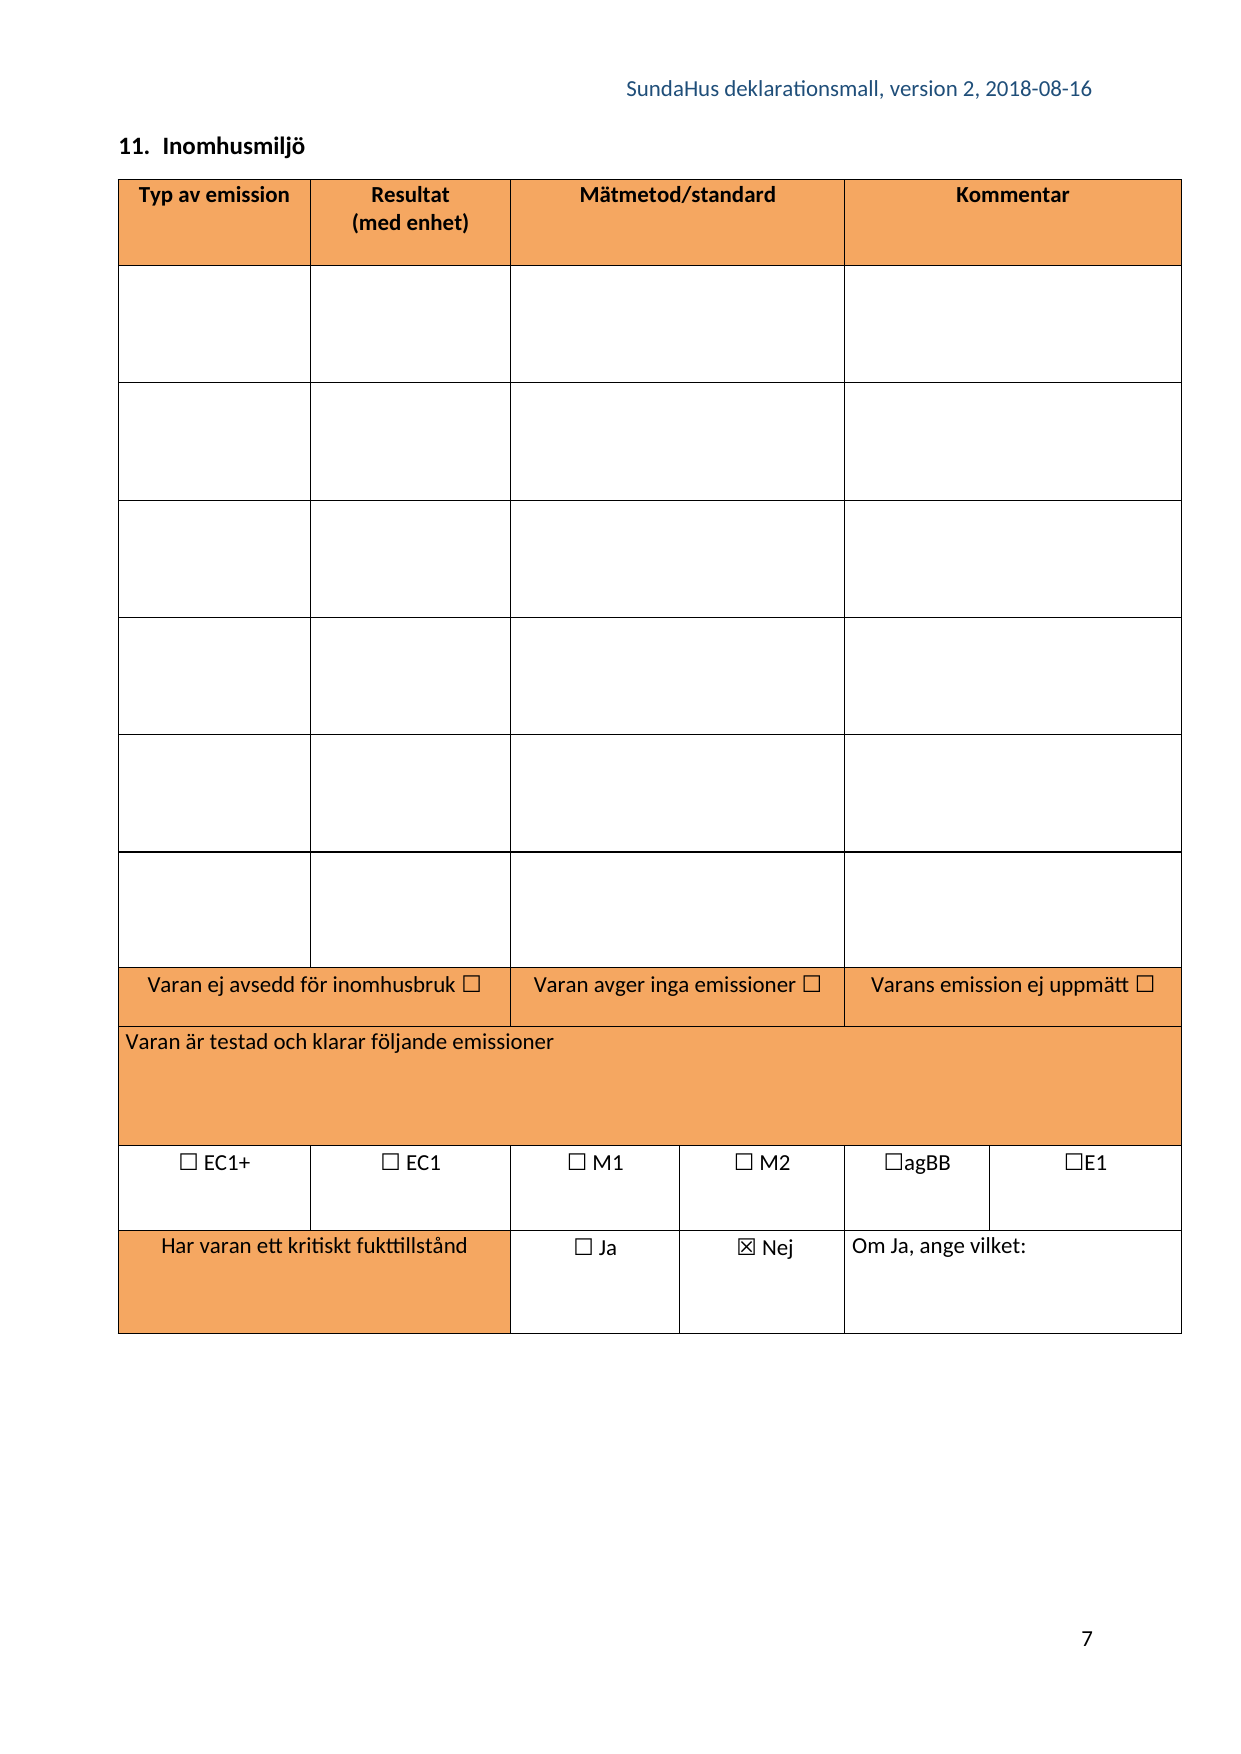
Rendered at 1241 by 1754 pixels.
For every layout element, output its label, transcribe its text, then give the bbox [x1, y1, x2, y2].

table_cell [845, 266, 1181, 382]
table_cell [311, 618, 510, 734]
table_cell Varan ej avsedd för inomhusbruk [119, 968, 510, 1026]
table_cell Har varan ett kritiskt fukttillstånd [119, 1231, 510, 1333]
table_cell [311, 735, 510, 851]
table_cell [511, 501, 844, 617]
list Inomhusmiljö [118, 130, 1093, 160]
table_cell [119, 853, 310, 967]
table_cell [511, 618, 844, 734]
table_cell [845, 383, 1181, 500]
table_cell [845, 618, 1181, 734]
table_cell Varans emission ej uppmätt [845, 968, 1181, 1026]
table_cell [845, 853, 1181, 967]
table_header Resultat (med enhet) [311, 180, 510, 265]
table_cell Ja [511, 1231, 679, 1333]
table_cell [119, 618, 310, 734]
table_cell [511, 266, 844, 382]
table_cell EC1 [311, 1146, 510, 1230]
table_cell [511, 853, 844, 967]
table_header Mätmetod/standard [511, 180, 844, 265]
table_header Typ av emission [119, 180, 310, 265]
table_cell Nej [680, 1231, 844, 1333]
table_cell [311, 501, 510, 617]
table_header Kommentar [845, 180, 1181, 265]
table_cell [119, 266, 310, 382]
table_cell E1 [990, 1146, 1181, 1230]
table_cell [119, 383, 310, 500]
table_cell [311, 383, 510, 500]
table_cell M2 [680, 1146, 844, 1230]
table_cell [311, 853, 510, 967]
table_cell [311, 266, 510, 382]
table_cell Varan är testad och klarar följande emissioner [119, 1027, 1181, 1145]
table_cell [845, 501, 1181, 617]
table_cell M1 [511, 1146, 679, 1230]
table_cell [119, 501, 310, 617]
table_cell Om Ja, ange vilket: [845, 1231, 1181, 1333]
table_cell agBB [845, 1146, 989, 1230]
table_cell [511, 383, 844, 500]
table_cell [119, 735, 310, 851]
table_cell [845, 735, 1181, 851]
table_cell [511, 735, 844, 851]
table_cell EC1+ [119, 1146, 310, 1230]
table_cell Varan avger inga emissioner [511, 968, 844, 1026]
